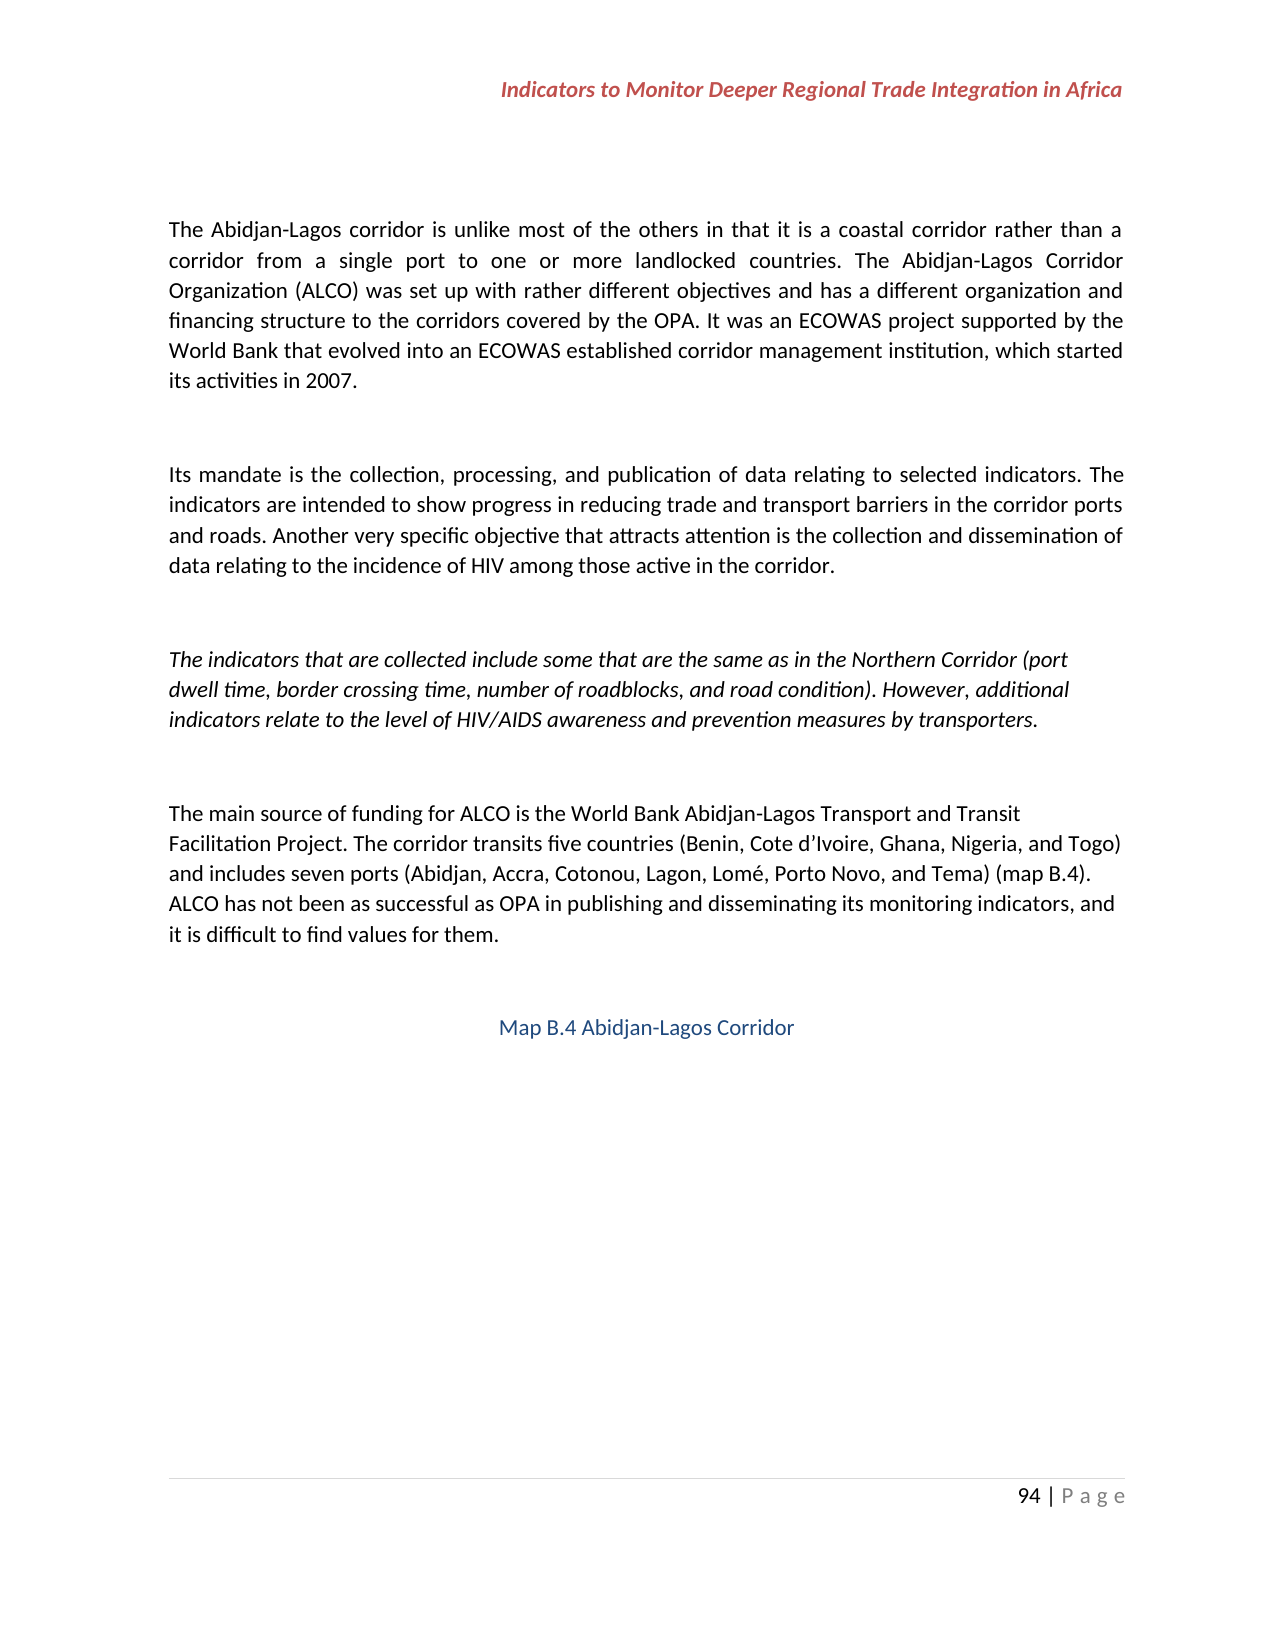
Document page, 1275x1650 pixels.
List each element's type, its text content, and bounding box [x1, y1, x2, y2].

text The Abidjan-Lagos corridor is unlike most of the others in that it is a coastal corridor rather than a corridor from a single port to one or more landlocked countries. The Abidjan-Lagos Corridor Organization (ALCO) was set up with rather different objectives and has a different organization and financing structure to the corridors covered by the OPA. It was an ECOWAS project supported by the World Bank that evolved into an ECOWAS established corridor management institution, which started its activities in 2007. [169, 216, 1125, 394]
text The indicators that are collected include some that are the same as in the Northern Corridor (port dwell time, border crossing time, number of roadblocks, and road condition). However, additional indicators relate to the level of HIV/AIDS awareness and prevention measures by transporters. [169, 645, 1125, 733]
text Its mandate is the collection, processing, and publication of data relating to selected indicators. The indicators are intended to show progress in reducing trade and transport barriers in the corridor ports and roads. Another very specific objective that attracts attention is the collection and dissemination of data relating to the incidence of HIV among those active in the corridor. [169, 460, 1125, 579]
text Map B.4 Abidjan-Lagos Corridor [169, 1013, 1125, 1041]
text The main source of funding for ALCO is the World Bank Abidjan-Lagos Transport and Transit Facilitation Project. The corridor transits five countries (Benin, Cote d’Ivoire, Ghana, Nigeria, and Togo) and includes seven ports (Abidjan, Accra, Cotonou, Lagon, Lomé, Porto Novo, and Tema) (map B.4). ALCO has not been as successful as OPA in publishing and disseminating its monitoring indicators, and it is difficult to find values for them. [169, 799, 1125, 948]
